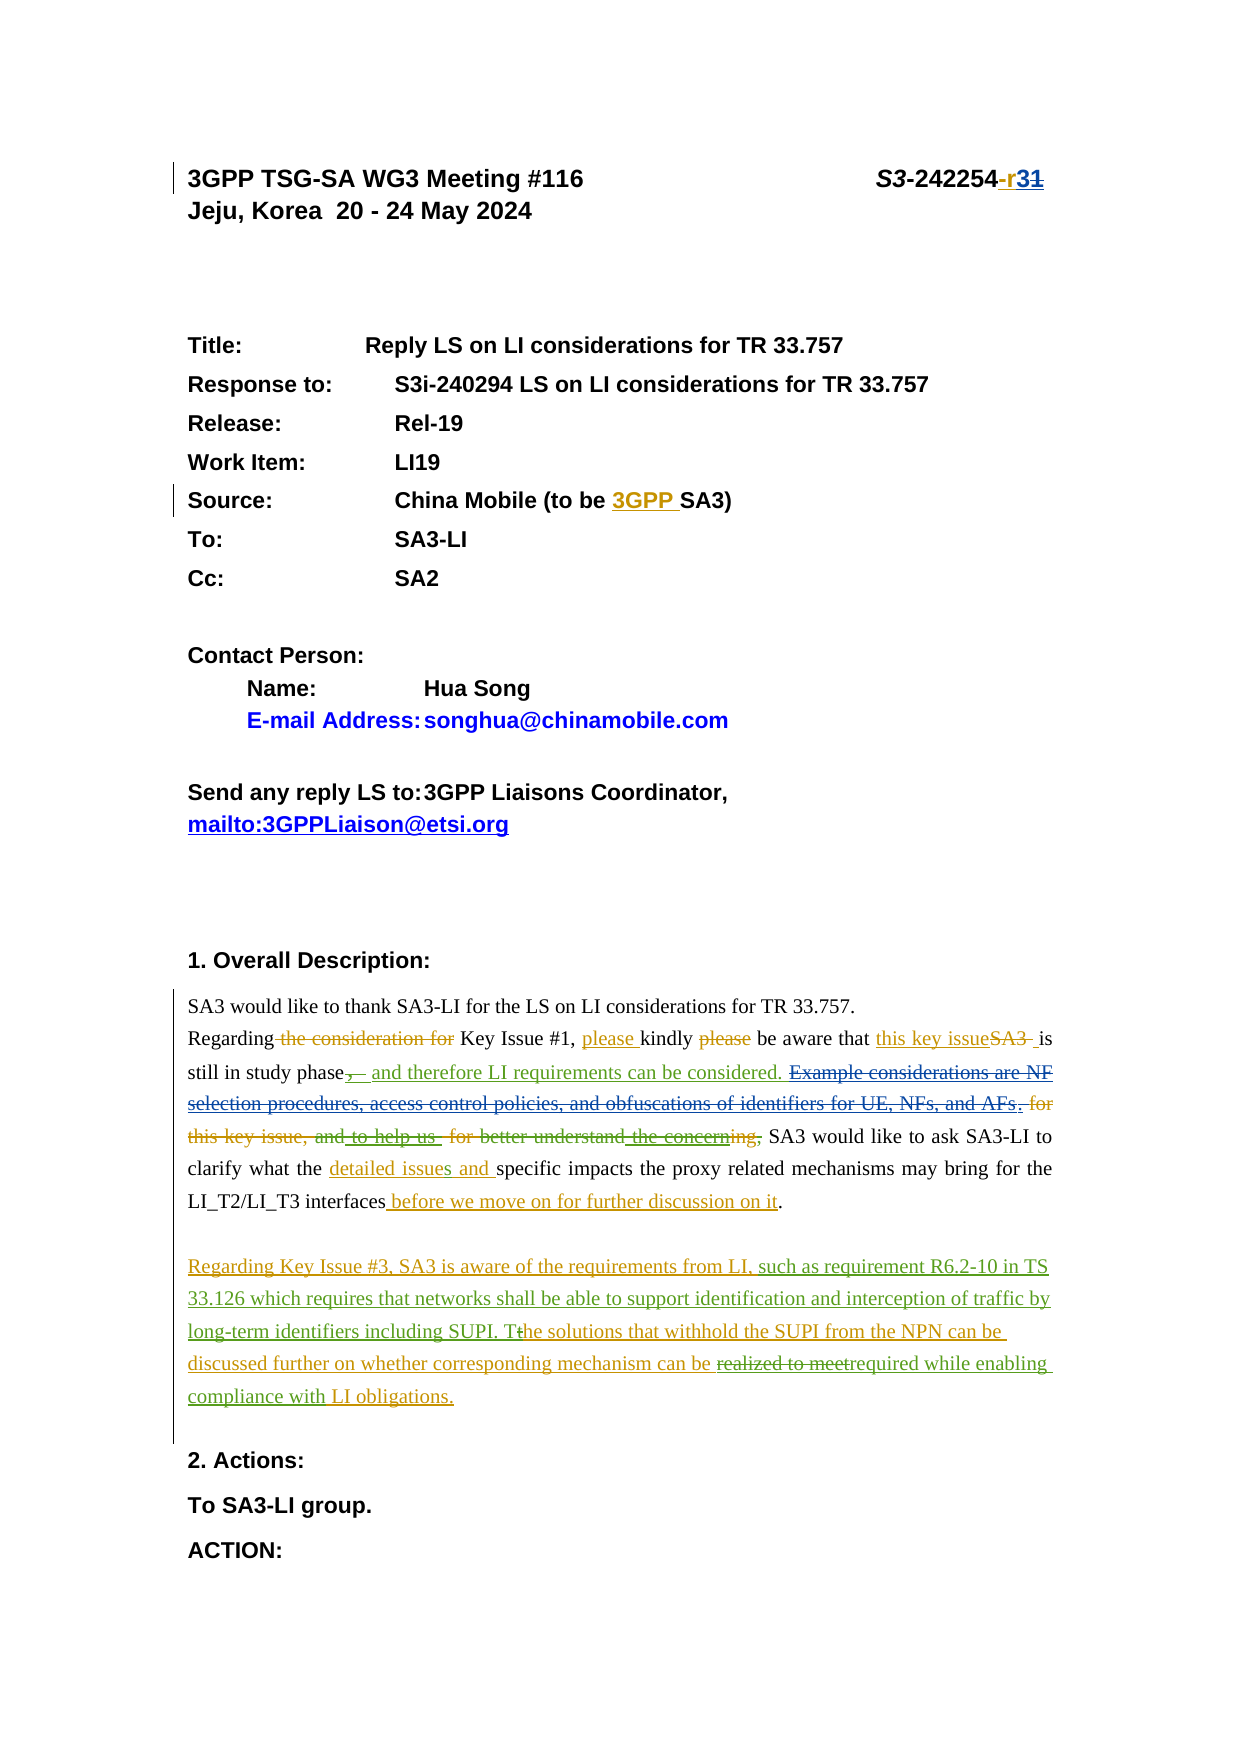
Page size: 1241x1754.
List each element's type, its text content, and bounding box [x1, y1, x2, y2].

text 2. Actions: [187, 1444, 1053, 1477]
text ACTION: [187, 1534, 1053, 1567]
text Release: Rel-19 [187, 407, 1053, 439]
text Regarding Key Issue #1, kindly be aware that is still in study phase SA3 would like to ask SA3-LI to clarify what the specific impacts the proxy related mechanisms may bring for the LI_T2/LI_T3 interfaces. [187, 1022, 1053, 1104]
text Response to: S3i-240294 LS on LI considerations for TR 33.757 [187, 368, 1053, 401]
text To: SA3-LI [187, 523, 1053, 556]
text Regarding Key Issue #1, kindly be aware that is still in study phase SA3 would like to ask SA3-LI to clarify what the specific impacts the proxy related mechanisms may bring for the LI_T2/LI_T3 interfaces. [187, 1105, 1053, 1217]
text SA3 would like to thank SA3-LI for the LS on LI considerations for TR 33.757. [187, 989, 1053, 1022]
text Send any reply LS to: 3GPP Liaisons Coordinator, mailto:3GPPLiaison@etsi.org [187, 776, 1053, 841]
text 3GPP TSG-SA WG3 Meeting #116 S3-242254 [187, 162, 1053, 194]
text Source: China Mobile (to be SA3) [187, 484, 1053, 517]
text Work Item: LI19 [187, 446, 1053, 478]
text Contact Person: [187, 639, 1053, 672]
text 1. Overall Description: [187, 944, 1053, 977]
text Title: Reply LS on LI considerations for TR 33.757 [187, 329, 1053, 362]
text E-mail Address: songhua@chinamobile.com [247, 704, 1053, 737]
text Jeju, Korea 20 - 24 May 2024 [187, 194, 1053, 227]
text To SA3-LI group. [187, 1489, 1053, 1522]
text Cc: SA2 [187, 562, 1053, 594]
text Name: Hua Song [247, 672, 1053, 704]
